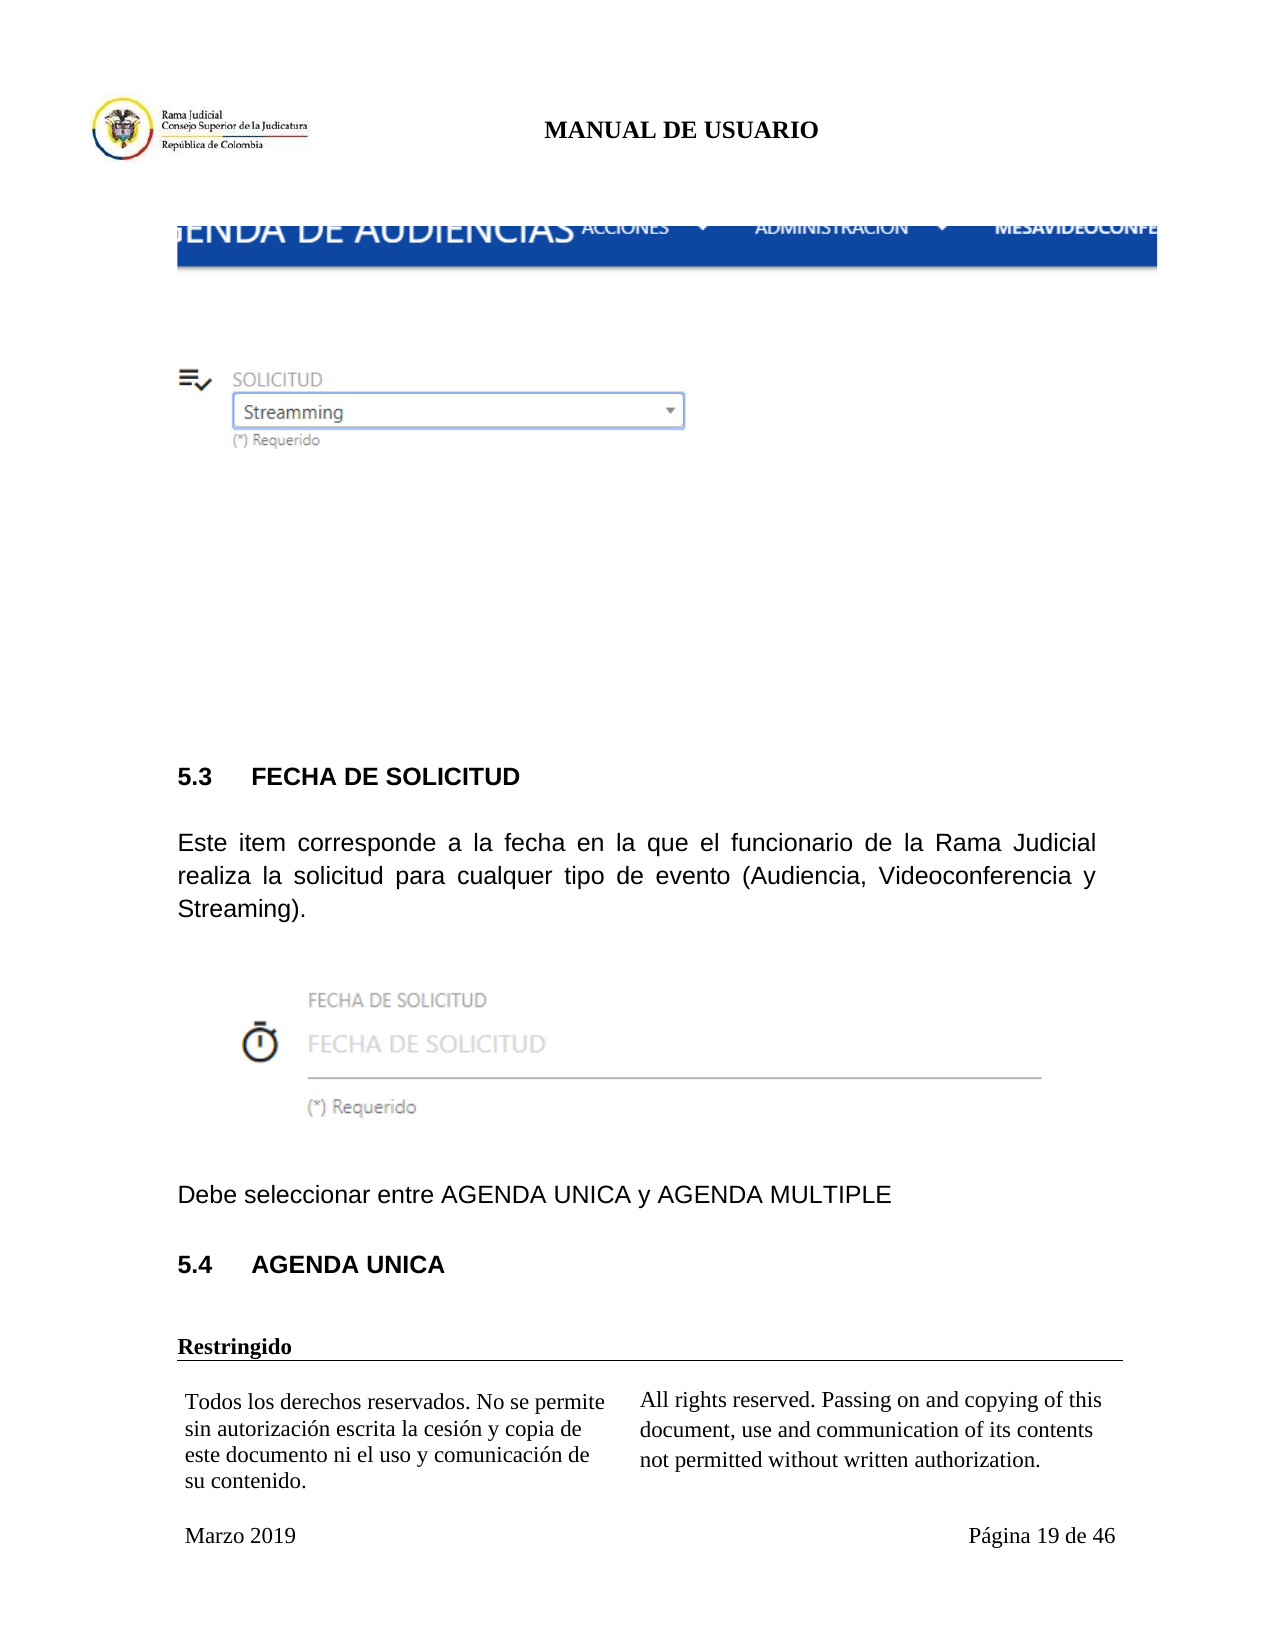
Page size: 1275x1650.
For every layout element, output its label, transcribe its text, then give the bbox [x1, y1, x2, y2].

text Debe seleccionar entre AGENDA UNICA y AGENDA MULTIPLE [177, 1180, 1098, 1209]
picture [177, 226, 1158, 489]
picture [87, 91, 310, 163]
subtitle 5.4 AGENDA UNICA [177, 1250, 1098, 1279]
picture [233, 959, 1042, 1176]
text Este item corresponde a la fecha en la que el funcionario de la Rama Judicial realiza la solicitud para cualquer tipo de evento (Audiencia, Videoconferencia y Streaming). [177, 828, 1098, 922]
subtitle 5.3 FECHA DE SOLICITUD [177, 762, 1098, 790]
